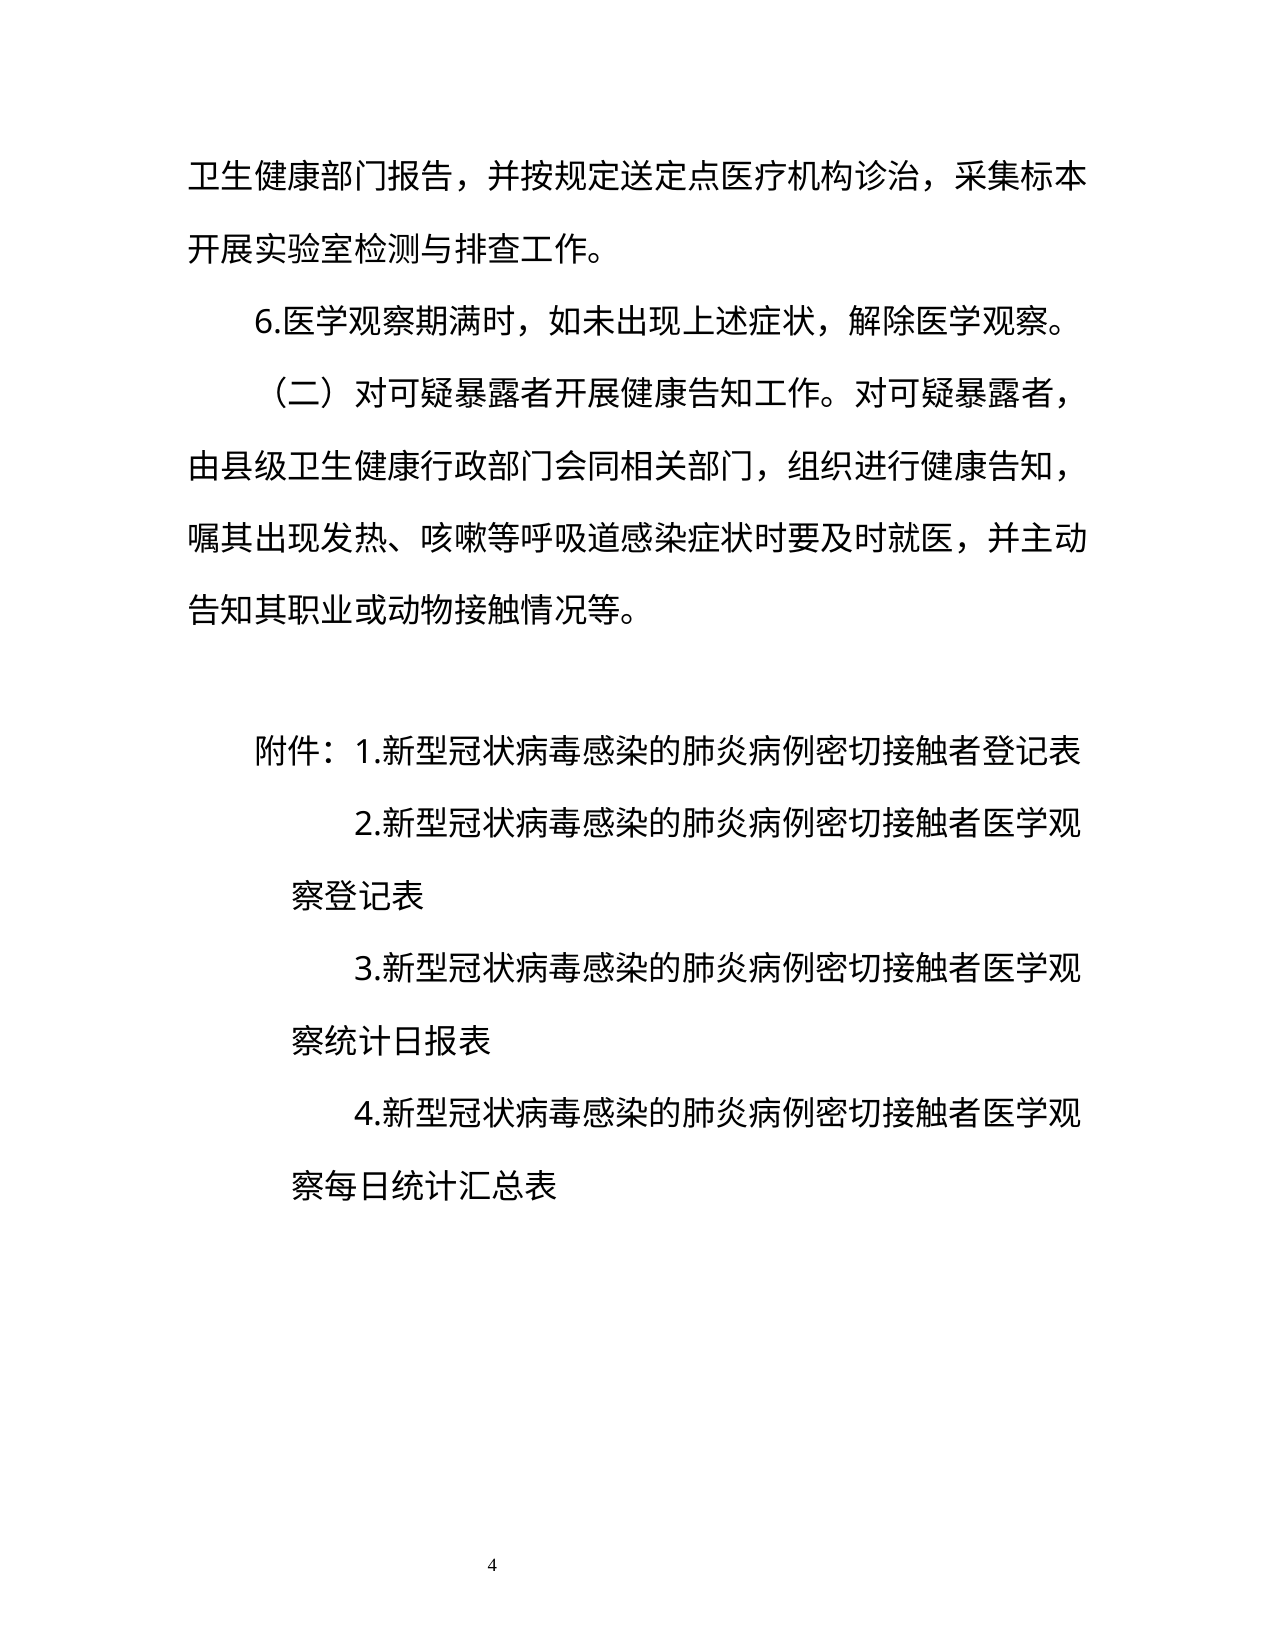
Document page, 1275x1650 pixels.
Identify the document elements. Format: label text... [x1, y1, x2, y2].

text 察统计日报表 [187, 1015, 1088, 1063]
text 6.医学观察期满时，如未出现上述症状，解除医学观察。 [187, 294, 1088, 343]
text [187, 150, 1088, 271]
list 新型冠状病毒感染的肺炎病例密切接触者医学观 [187, 1087, 1088, 1136]
list 新型冠状病毒感染的肺炎病例密切接触者医学观 [187, 797, 1088, 846]
text 附件：1.新型冠状病毒感染的肺炎病例密切接触者登记表 [187, 724, 1088, 773]
text 察登记表 [187, 870, 1088, 918]
text （二）对可疑暴露者开展健康告知工作。对可疑暴露者，由县级卫生健康行政部门会同相关部门，组织进行健康告知，嘱其出现发热、咳嗽等呼吸道感染症状时要及时就医，并主动告知其职业或动物接触情况等。 [187, 367, 1088, 632]
text 察每日统计汇总表 [187, 1160, 1088, 1208]
list 新型冠状病毒感染的肺炎病例密切接触者医学观 [187, 942, 1088, 991]
